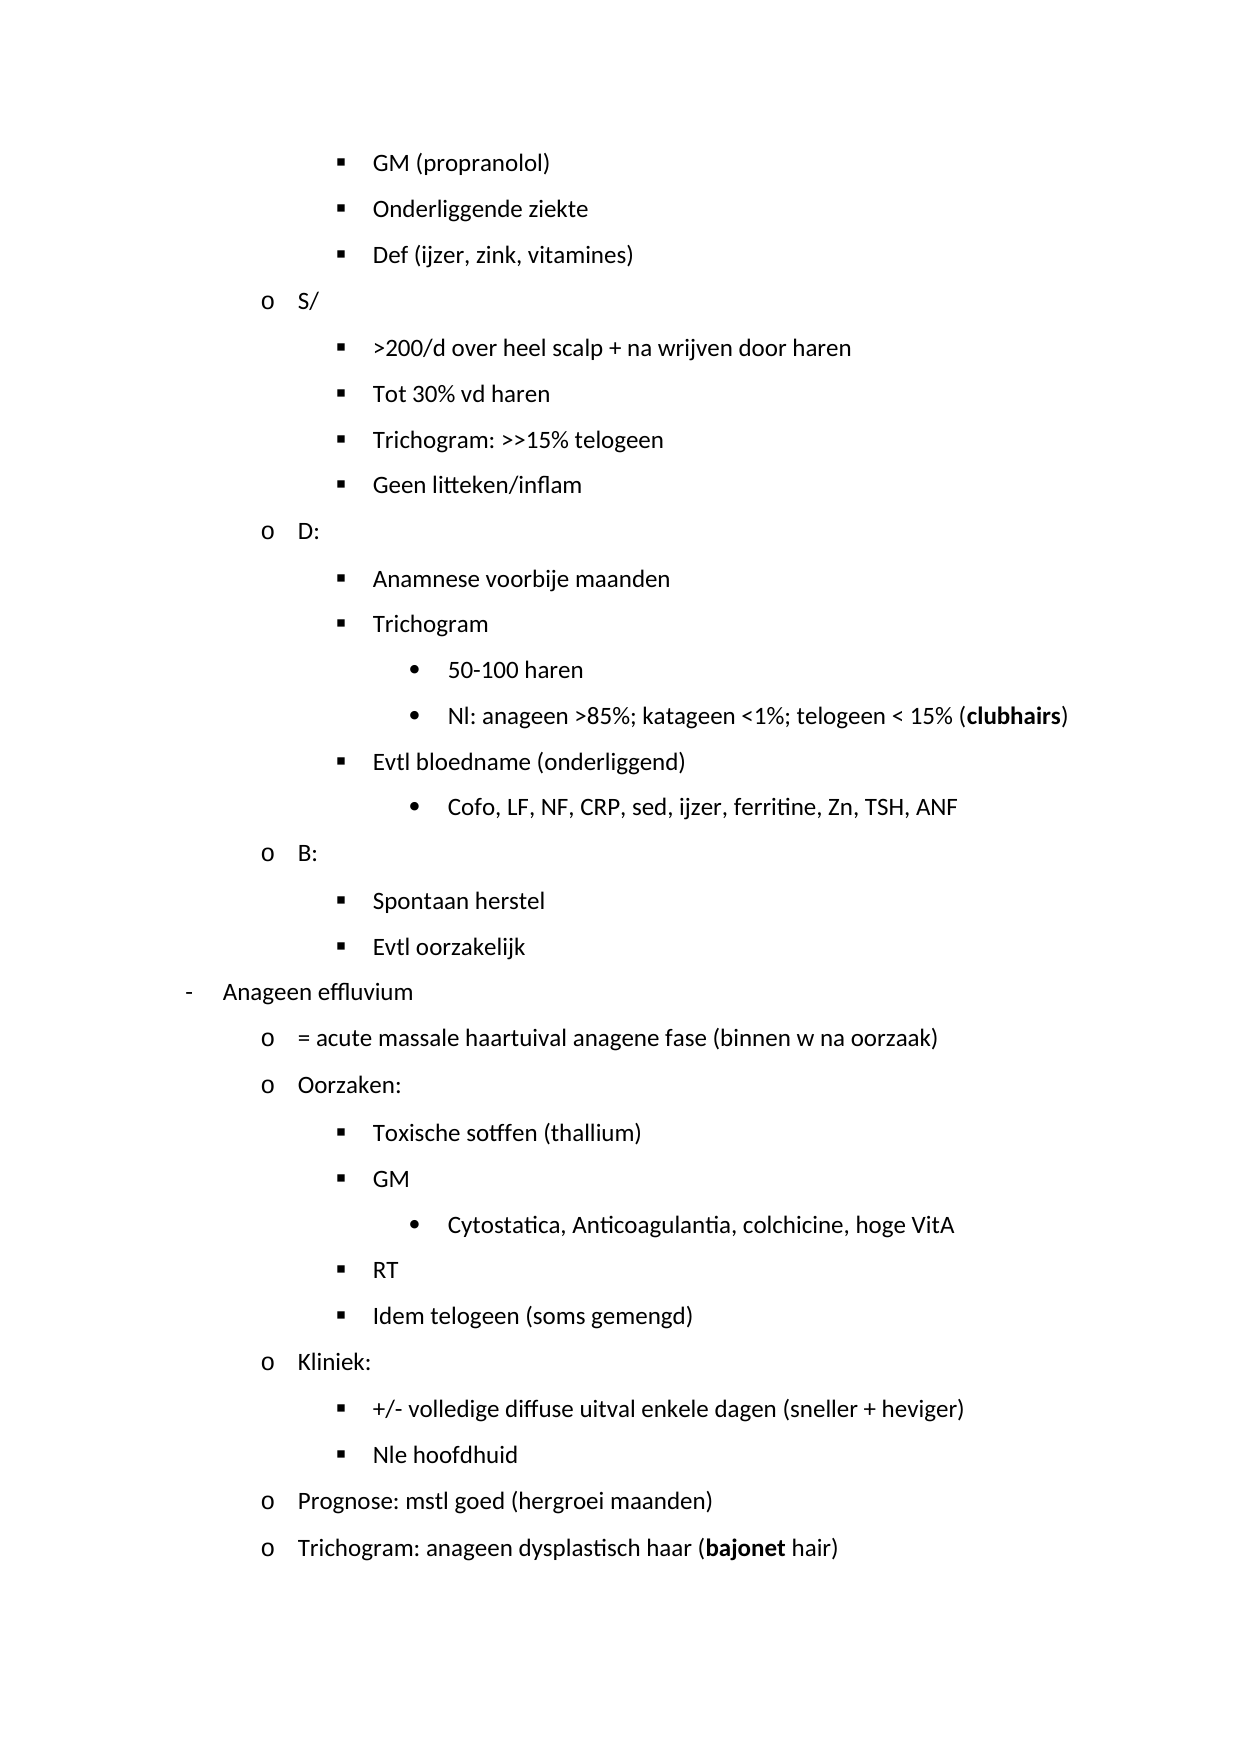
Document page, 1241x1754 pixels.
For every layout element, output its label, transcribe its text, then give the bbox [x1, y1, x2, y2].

list +/- volledige diffuse uitval enkele dagen (sneller + heviger) [335, 1393, 1093, 1424]
list Def (ijzer, zink, vitamines) [335, 239, 1093, 269]
list GM (propranolol) [335, 148, 1093, 178]
list Toxische sotffen (thallium) [335, 1117, 1093, 1148]
list Trichogram: anageen dysplastisch haar (bajonet hair) [260, 1533, 1093, 1564]
list Evtl bloedname (onderliggend) [335, 746, 1093, 776]
list Cytostatica, Anticoagulantia, colchicine, hoge VitA [410, 1209, 1093, 1239]
list Prognose: mstl goed (hergroei maanden) [260, 1485, 1093, 1517]
list Idem telogeen (soms gemengd) [335, 1300, 1093, 1331]
list Tot 30% vd haren [335, 378, 1093, 409]
list Nle hoofdhuid [335, 1439, 1093, 1470]
list Cofo, LF, NF, CRP, sed, ijzer, ferritine, Zn, TSH, ANF [410, 792, 1093, 822]
list Kliniek: [260, 1346, 1093, 1378]
list S/ [260, 285, 1093, 317]
list B: [260, 837, 1093, 869]
list RT [335, 1254, 1093, 1285]
list Onderliggende ziekte [335, 193, 1093, 224]
list GM [335, 1163, 1093, 1193]
list Anamnese voorbije maanden [335, 563, 1093, 593]
list 50-100 haren [410, 654, 1093, 685]
list Nl: anageen >85%; katageen <1%; telogeen < 15% (clubhairs) [410, 700, 1093, 731]
list D: [260, 515, 1093, 547]
list Trichogram [335, 609, 1093, 639]
list Oorzaken: [260, 1070, 1093, 1101]
list Geen litteken/inflam [335, 469, 1093, 500]
list >200/d over heel scalp + na wrijven door haren [335, 332, 1093, 363]
list Trichogram: >>15% telogeen [335, 424, 1093, 454]
list Spontaan herstel [335, 885, 1093, 915]
list Anageen effluvium [185, 976, 1093, 1007]
list = acute massale haartuival anagene fase (binnen w na oorzaak) [260, 1022, 1093, 1054]
list Evtl oorzakelijk [335, 931, 1093, 961]
